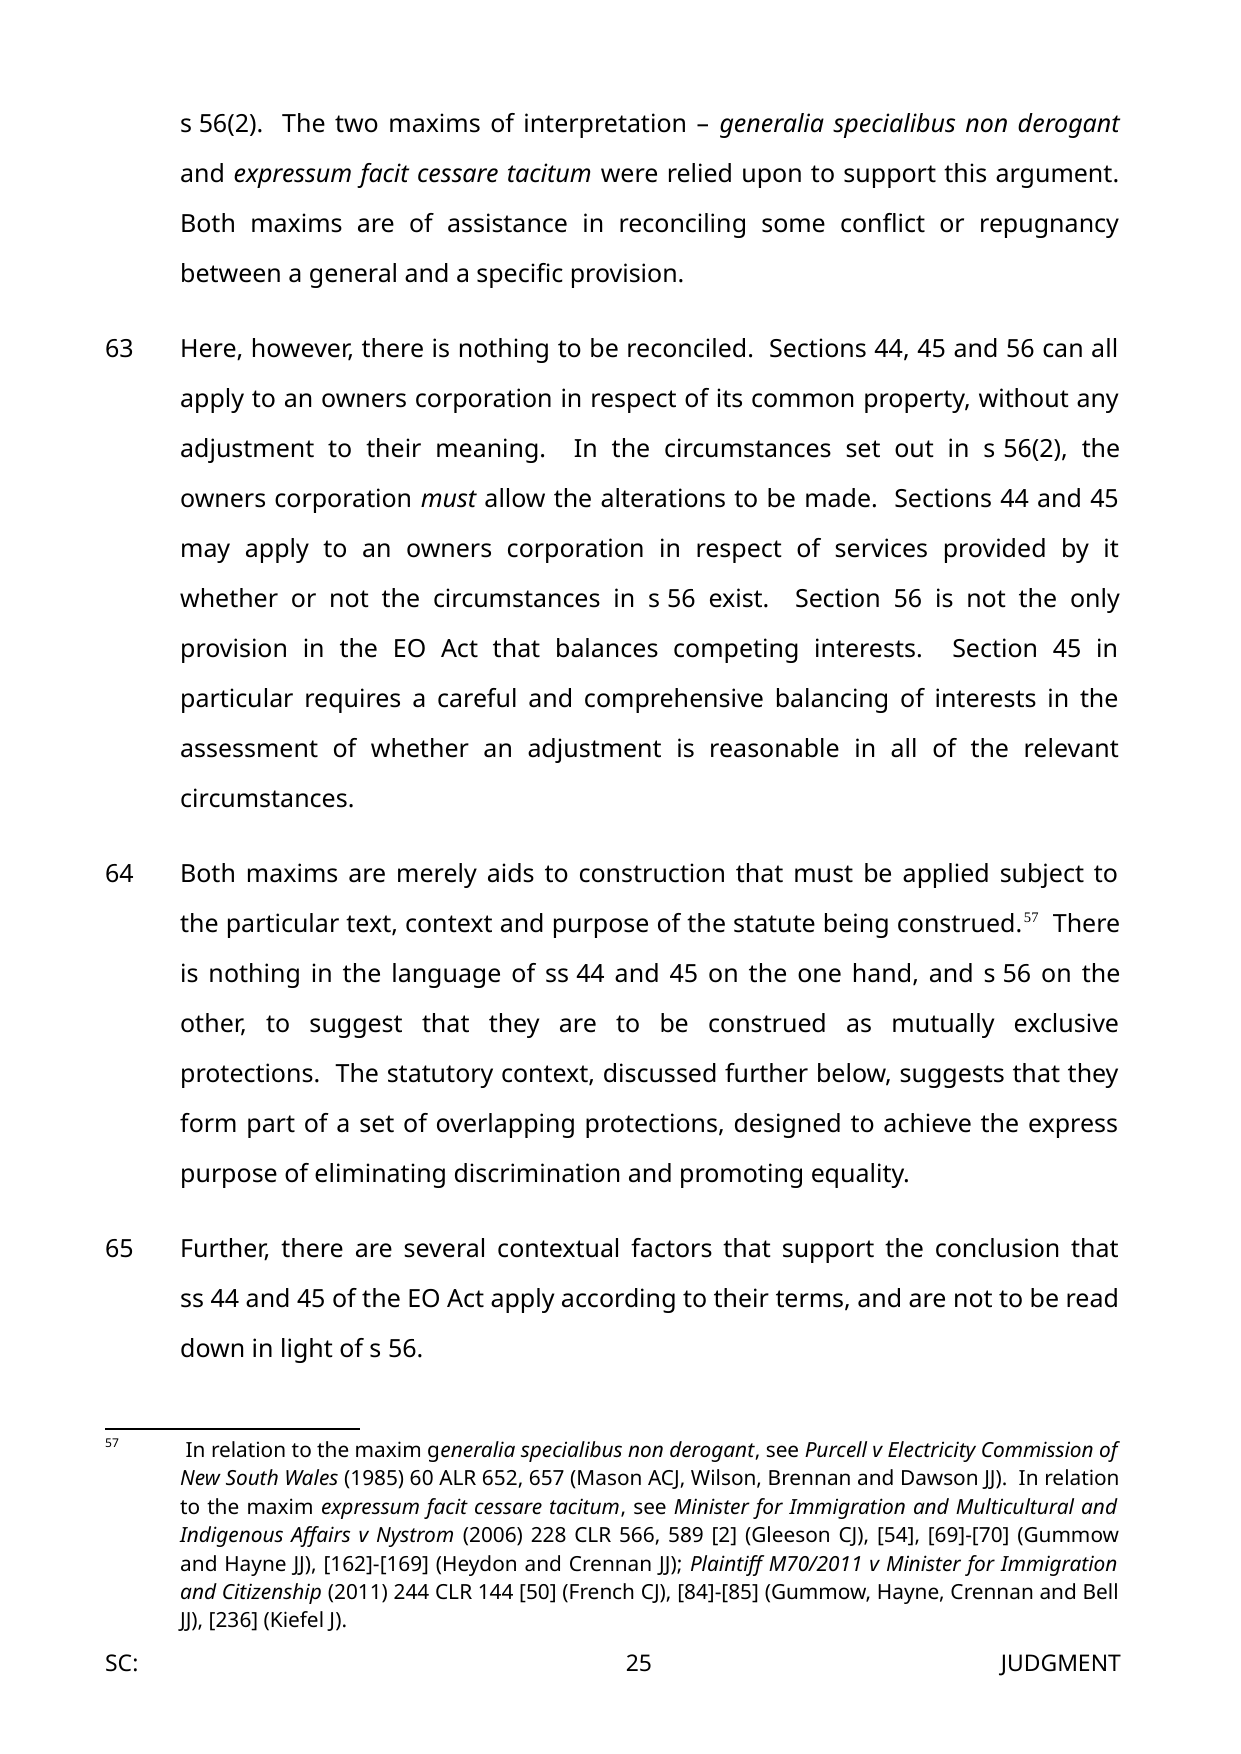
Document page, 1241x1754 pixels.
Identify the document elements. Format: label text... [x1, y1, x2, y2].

subtitle Here, however, there is nothing to be reconciled. Sections 44, 45 and 56 can all apply to an owners corporation in respect of its common property, without any adjustment to their meaning. In the circumstances set out in s 56(2), the owners corporation must allow the alterations to be made. Sections 44 and 45 may apply to an owners corporation in respect of services provided by it whether or not the circumstances in s 56 exist. Section 56 is not the only provision in the EO Act that balances competing interests. Section 45 in particular requires a careful and comprehensive balancing of interests in the assessment of whether an adjustment is reasonable in all of the relevant circumstances. [105, 315, 1120, 815]
subtitle Both maxims are merely aids to construction that must be applied subject to the particular text, context and purpose of the statute being construed. There is nothing in the language of ss 44 and 45 on the one hand, and s 56 on the other, to suggest that they are to be construed as mutually exclusive protections. The statutory context, discussed further below, suggests that they form part of a set of overlapping protections, designed to achieve the express purpose of eliminating discrimination and promoting equality. [105, 840, 1120, 1190]
subtitle Further, there are several contextual factors that support the conclusion that ss 44 and 45 of the EO Act apply according to their terms, and are not to be read down in light of s 56. [105, 1215, 1120, 1365]
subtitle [105, 90, 1120, 290]
